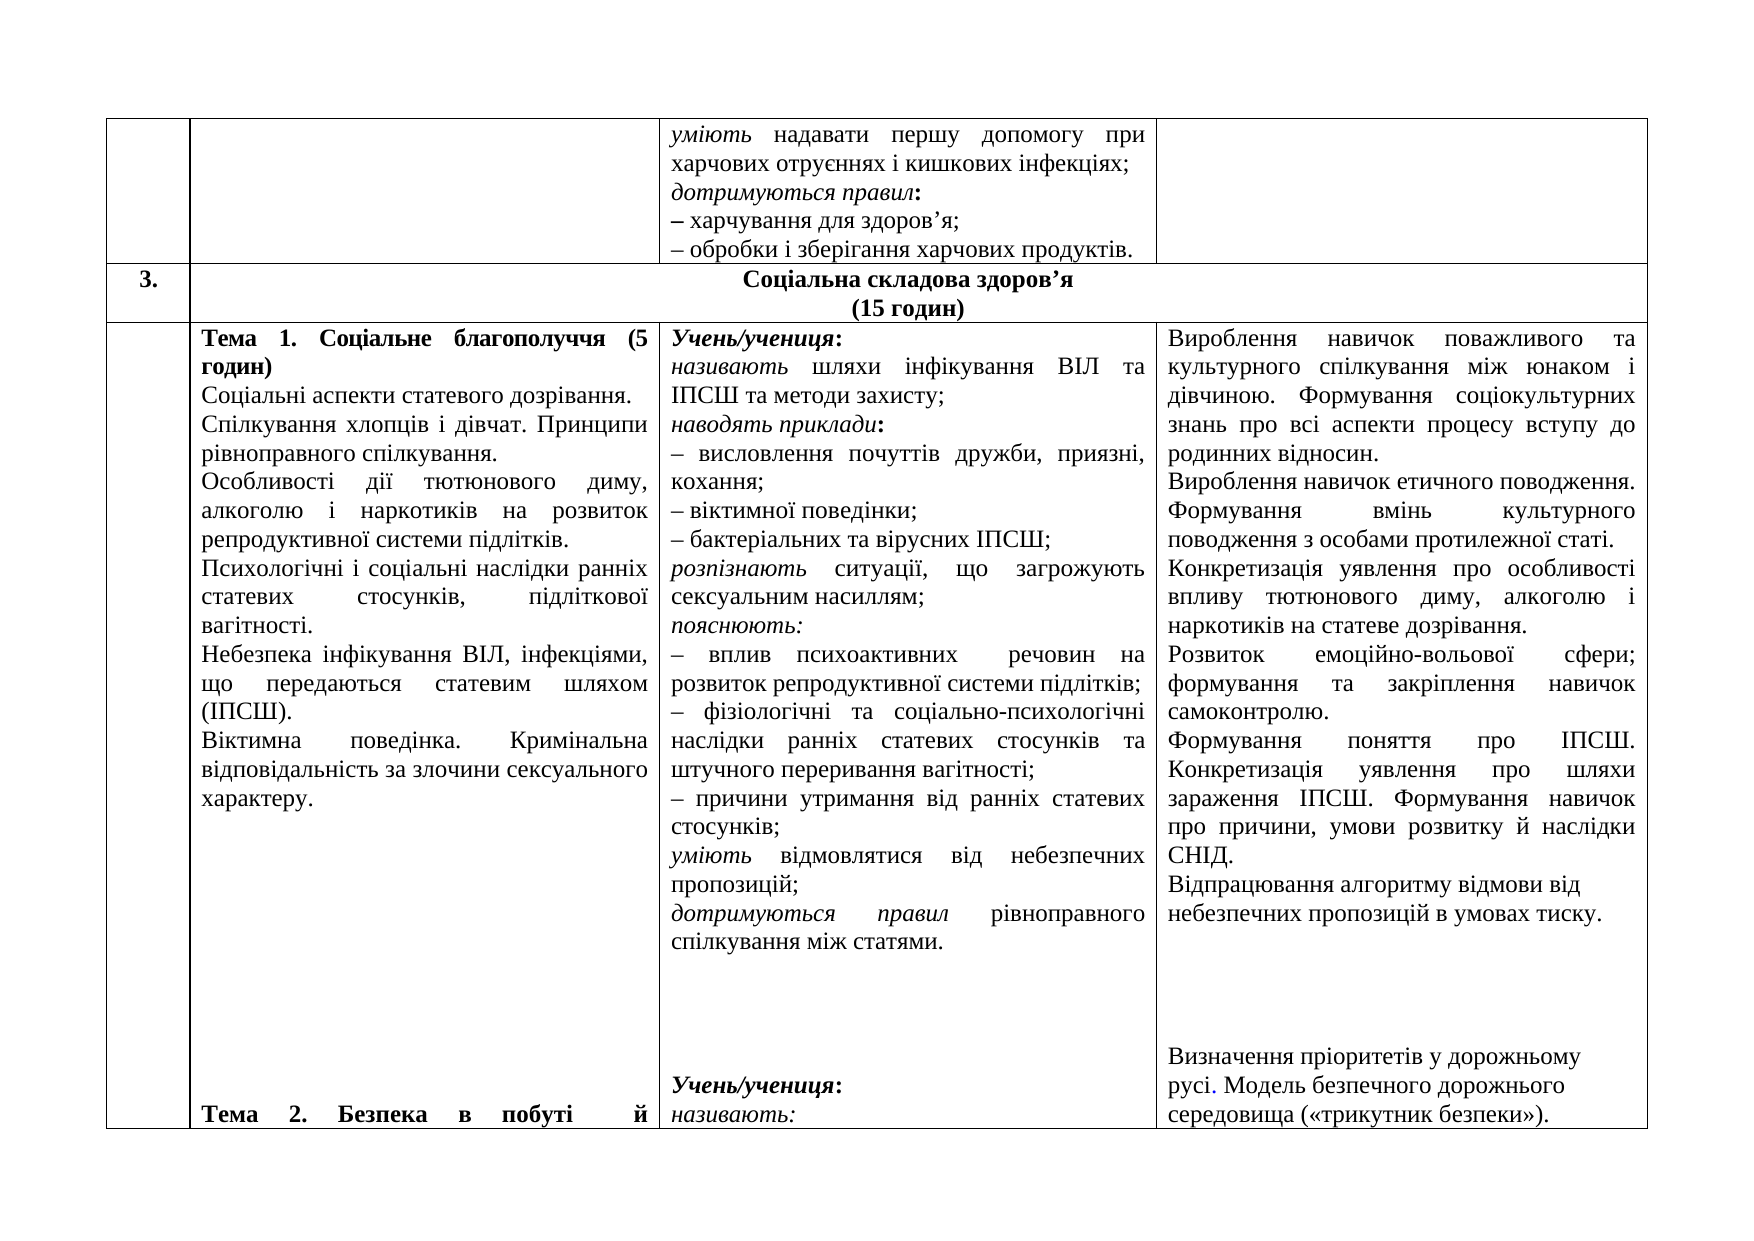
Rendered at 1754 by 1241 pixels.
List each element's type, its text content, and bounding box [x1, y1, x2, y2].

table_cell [1157, 323, 1647, 1128]
table_cell [107, 119, 189, 263]
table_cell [660, 323, 1156, 1128]
table_cell [107, 323, 189, 1128]
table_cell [191, 119, 659, 263]
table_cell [191, 323, 659, 1128]
table_cell Соціальна складова здоров’я (15 годин) [660, 264, 1156, 322]
table_cell [1156, 264, 1647, 322]
table_cell 3. [107, 264, 189, 322]
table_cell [660, 119, 1156, 263]
table_cell [191, 264, 659, 322]
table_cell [1157, 119, 1647, 263]
